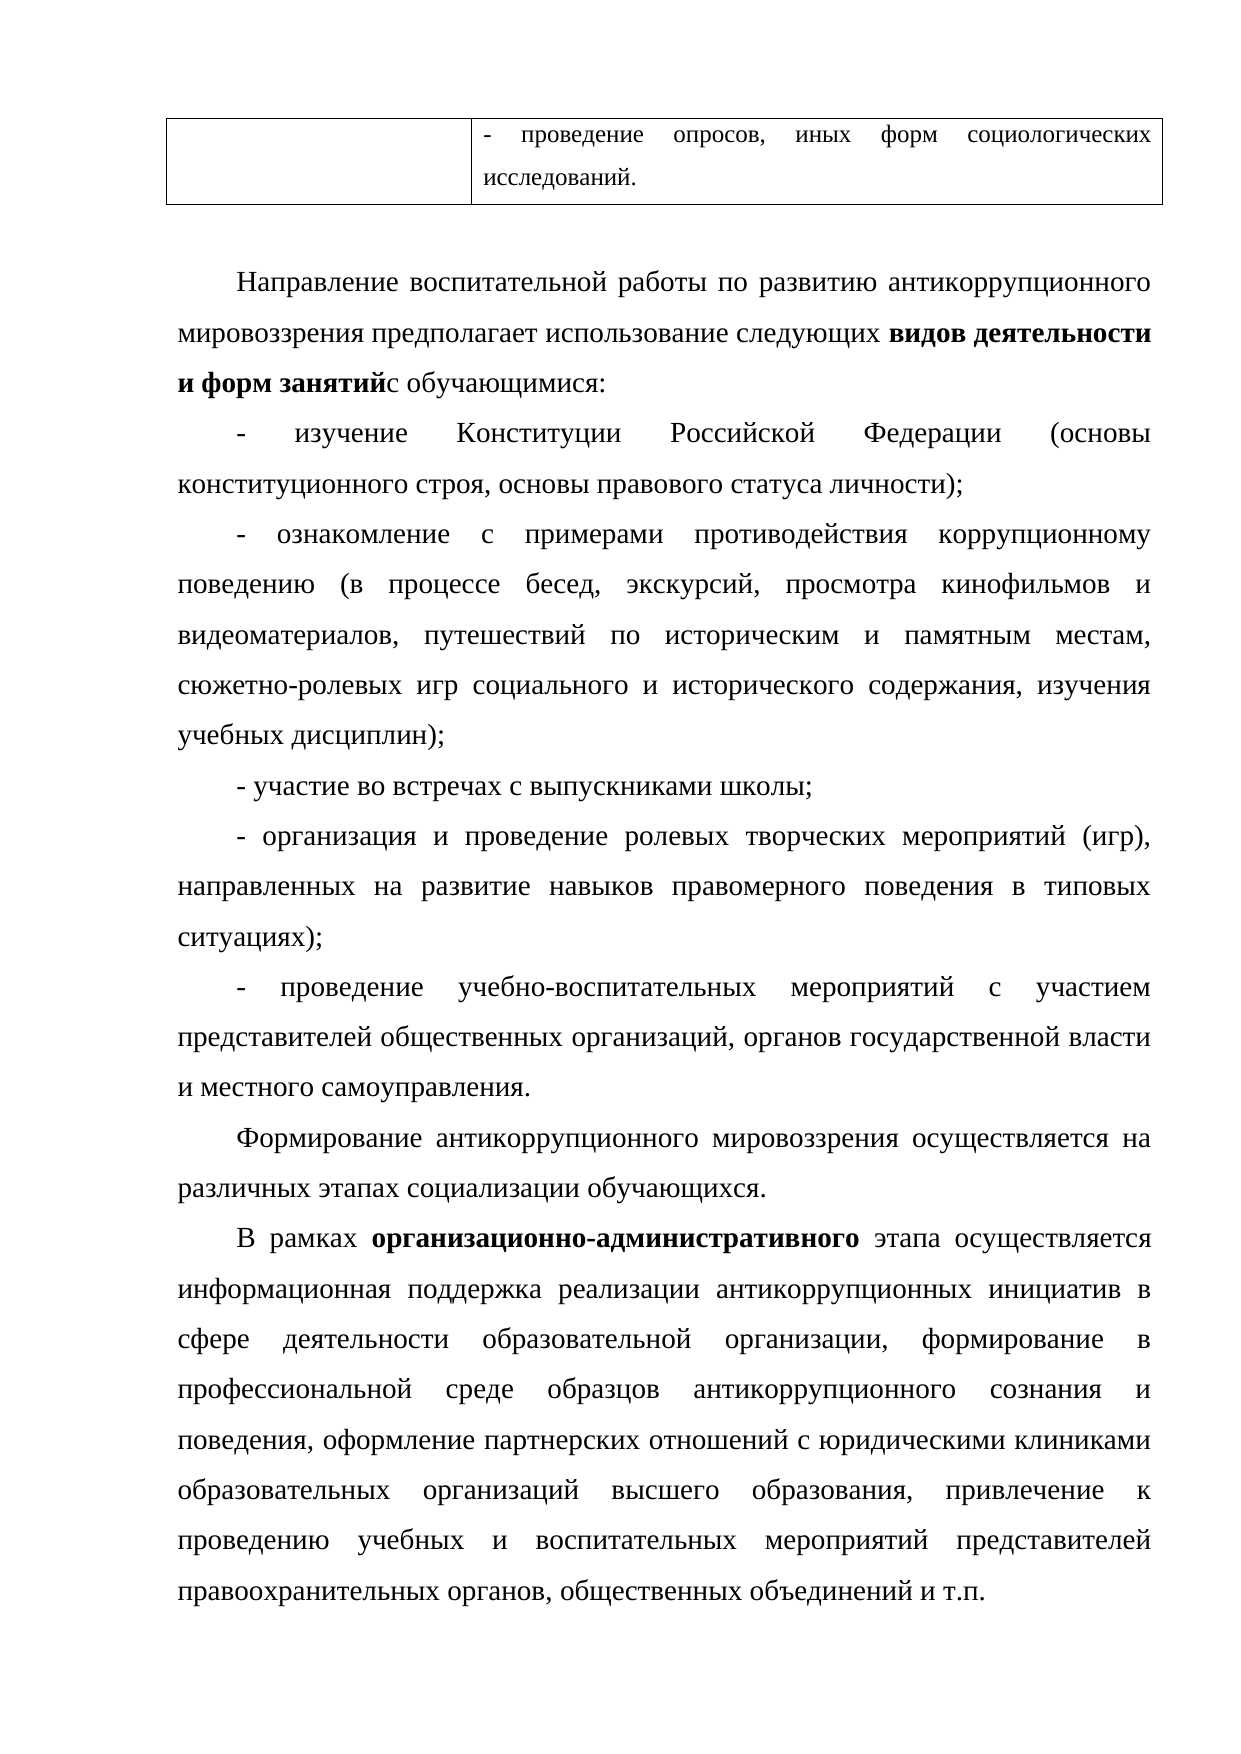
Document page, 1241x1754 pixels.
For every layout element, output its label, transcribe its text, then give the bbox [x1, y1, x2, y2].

list - изучение Конституции Российской Федерации (основы конституционного строя, основы правового статуса личности); [177, 416, 1152, 499]
list Направление воспитательной работы по развитию антикоррупционного мировоззрения предполагает использование следующих видов деятельности и форм занятийс обучающимися: [177, 264, 1152, 399]
list Формирование антикоррупционного мировоззрения осуществляется на различных этапах социализации обучающихся. [177, 1120, 1152, 1204]
list - проведение учебно-воспитательных мероприятий с участием представителей общественных организаций, органов государственной власти и местного самоуправления. [177, 969, 1152, 1103]
list - ознакомление с примерами противодействия коррупционному поведению (в процессе бесед, экскурсий, просмотра кинофильмов и видеоматериалов, путешествий по историческим и памятным местам, сюжетно-ролевых игр социального и исторического содержания, изучения учебных дисциплин); [177, 516, 1152, 751]
list - участие во встречах с выпускниками школы; [177, 768, 1152, 801]
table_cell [167, 119, 471, 204]
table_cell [472, 119, 1162, 204]
list В рамках организационно-административного этапа осуществляется информационная поддержка реализации антикоррупционных инициатив в сфере деятельности образовательной организации, формирование в профессиональной среде образцов антикоррупционного сознания и поведения, оформление партнерских отношений с юридическими клиниками образовательных организаций высшего образования, привлечение к проведению учебных и воспитательных мероприятий представителей правоохранительных органов, общественных объединений и т.п. [177, 1221, 1152, 1606]
list - организация и проведение ролевых творческих мероприятий (игр), направленных на развитие навыков правомерного поведения в типовых ситуациях); [177, 818, 1152, 952]
